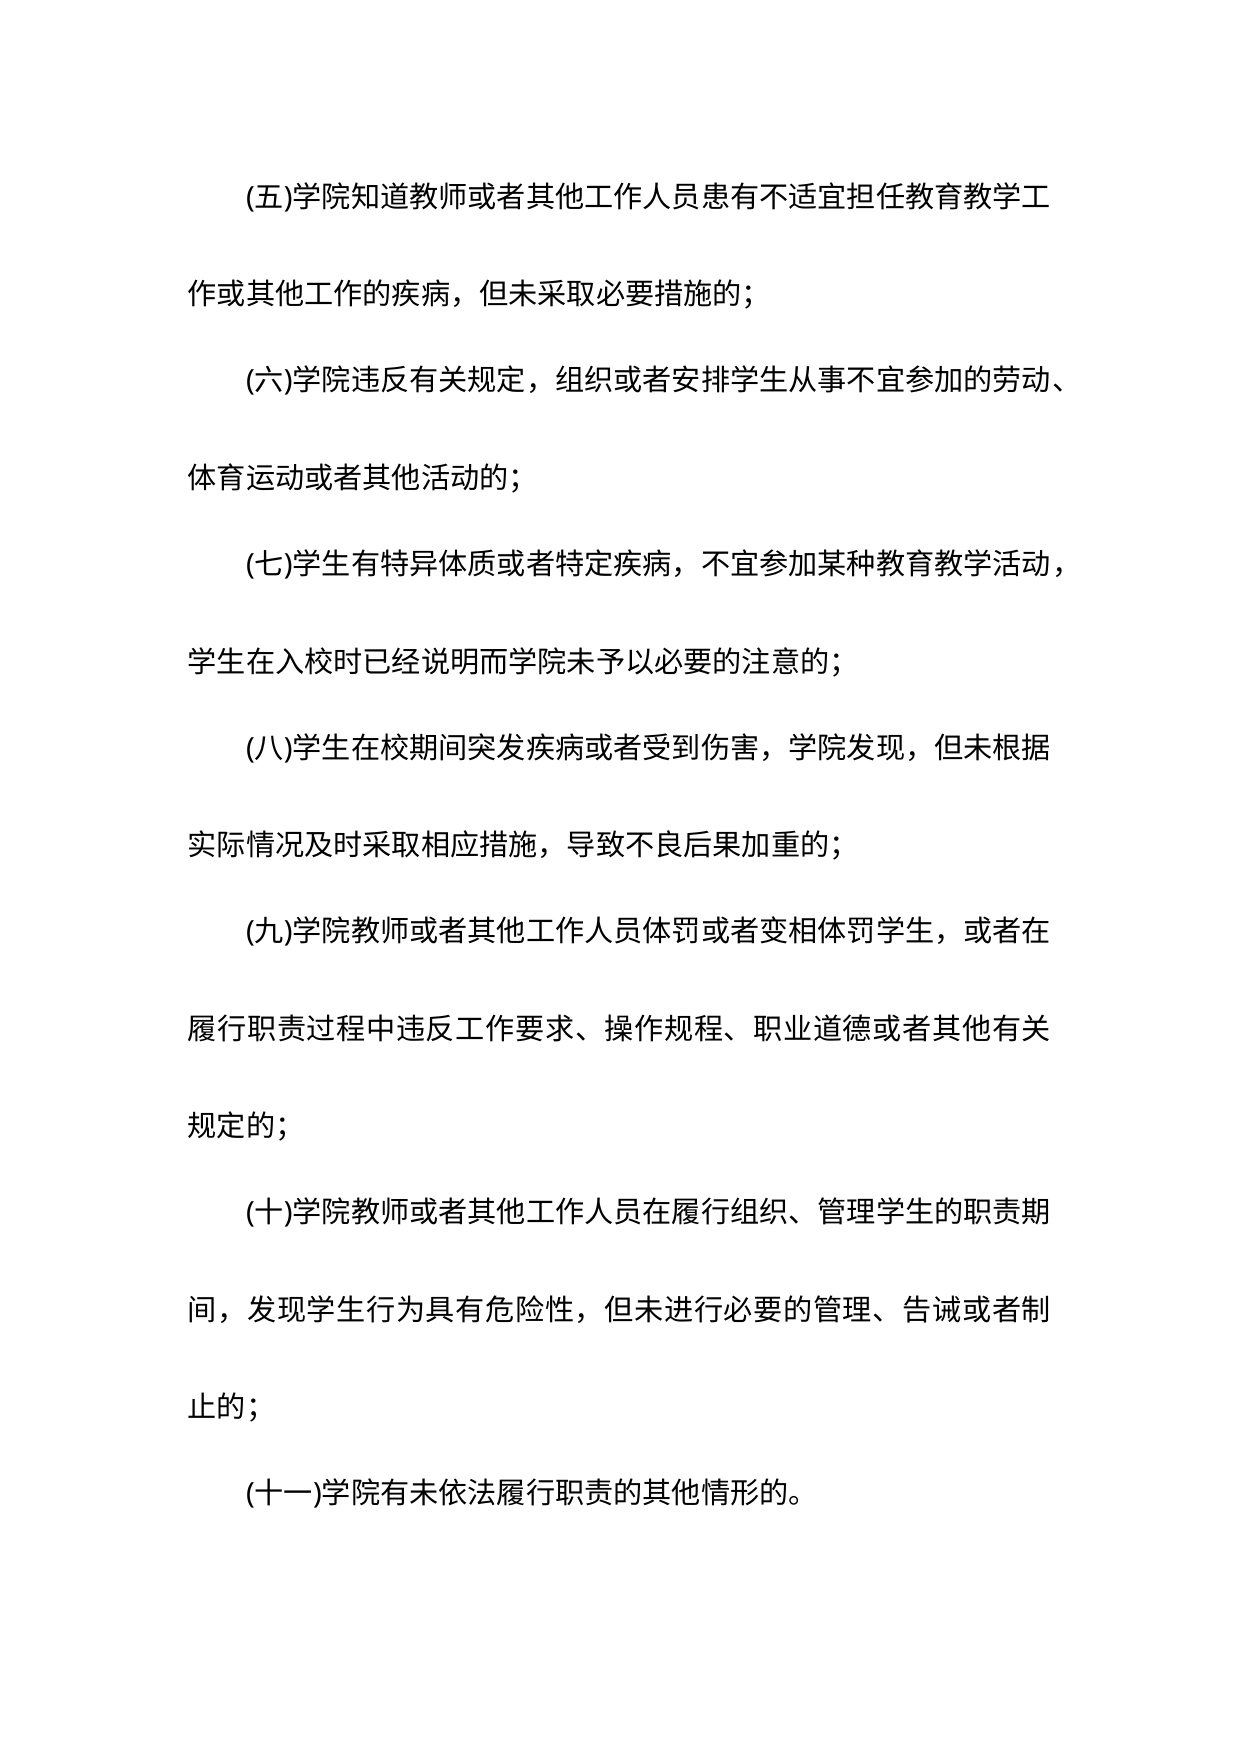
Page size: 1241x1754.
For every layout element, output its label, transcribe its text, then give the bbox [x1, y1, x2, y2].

text (九)学院教师或者其他工作人员体罚或者变相体罚学生，或者在履行职责过程中违反工作要求、操作规程、职业道德或者其他有关规定的； [187, 897, 1053, 1157]
text (八)学生在校期间突发疾病或者受到伤害，学院发现，但未根据实际情况及时采取相应措施，导致不良后果加重的； [187, 713, 1053, 875]
text (七)学生有特异体质或者特定疾病，不宜参加某种教育教学活动，学生在入校时已经说明而学院未予以必要的注意的； [187, 529, 1053, 692]
text (六)学院违反有关规定，组织或者安排学生从事不宜参加的劳动、体育运动或者其他活动的； [187, 346, 1053, 508]
text (五)学院知道教师或者其他工作人员患有不适宜担任教育教学工作或其他工作的疾病，但未采取必要措施的； [187, 162, 1053, 324]
text (十一)学院有未依法履行职责的其他情形的。 [187, 1459, 1053, 1524]
text (十)学院教师或者其他工作人员在履行组织、管理学生的职责期间，发现学生行为具有危险性，但未进行必要的管理、告诫或者制止的； [187, 1178, 1053, 1438]
